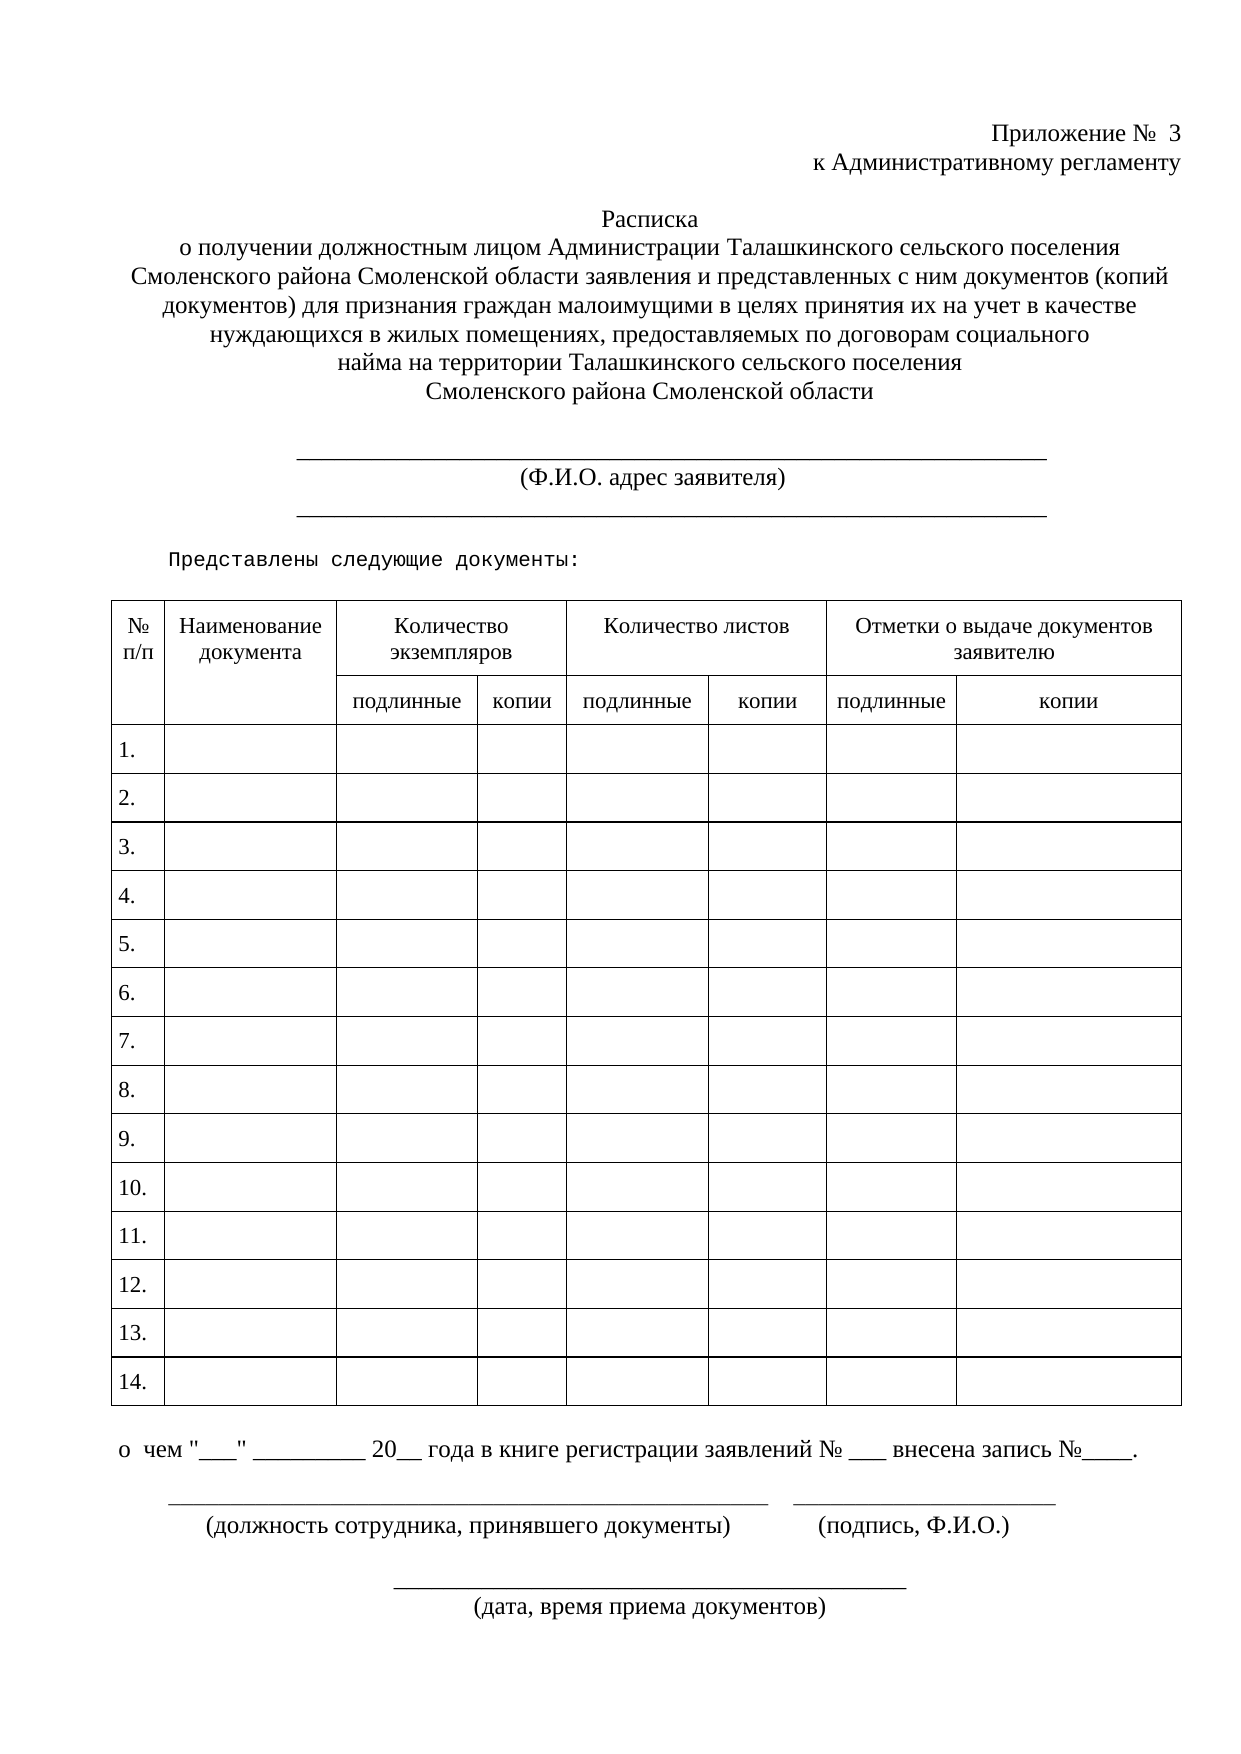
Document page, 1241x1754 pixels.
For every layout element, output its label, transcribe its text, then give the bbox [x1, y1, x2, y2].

table_cell [567, 1358, 708, 1405]
table_cell [478, 774, 566, 821]
text ________________________________________________ _____________________ [118, 1487, 1181, 1510]
table_cell [165, 823, 336, 870]
table_cell [957, 968, 1181, 1016]
table_cell подлинные [827, 676, 956, 724]
table_cell 10. [112, 1163, 164, 1211]
table_cell [957, 774, 1181, 821]
table_cell [957, 1358, 1181, 1405]
table_cell [337, 823, 477, 870]
table_cell [957, 725, 1181, 773]
table_cell [567, 1309, 708, 1356]
table_header № п/п [112, 601, 164, 724]
table_cell [709, 1212, 826, 1259]
text Расписка [118, 204, 1181, 232]
text о чем "___" _________ 20__ года в книге регистрации заявлений № ___ внесена запись №____. [118, 1434, 1181, 1463]
table_cell [567, 968, 708, 1016]
table_cell [165, 1212, 336, 1259]
table_cell [337, 1212, 477, 1259]
table_cell [827, 1309, 956, 1356]
table_header Количество экземпляров [337, 601, 566, 675]
table_cell [827, 1017, 956, 1064]
table_cell [709, 920, 826, 967]
table_cell [567, 1163, 708, 1211]
table_cell [957, 1114, 1181, 1162]
table_cell [957, 1066, 1181, 1113]
text (дата, время приема документов) [118, 1591, 1181, 1620]
table_cell [337, 871, 477, 919]
table_cell [337, 1309, 477, 1356]
table_cell [709, 1114, 826, 1162]
table_cell [337, 1114, 477, 1162]
table_cell [709, 871, 826, 919]
table_cell [957, 920, 1181, 967]
table_cell [957, 1017, 1181, 1064]
table_cell [337, 1163, 477, 1211]
table_header Наименование документа [165, 601, 336, 724]
table_cell [165, 774, 336, 821]
table_cell [709, 725, 826, 773]
table_cell копии [478, 676, 566, 724]
table_cell [827, 1066, 956, 1113]
table_cell 6. [112, 968, 164, 1016]
table_cell 11. [112, 1212, 164, 1259]
table_cell копии [957, 676, 1181, 724]
table_cell [567, 1212, 708, 1259]
text Приложение № 3 [118, 118, 1181, 147]
table_cell подлинные [567, 676, 708, 724]
table_cell [567, 774, 708, 821]
table_cell [827, 871, 956, 919]
table_cell [165, 725, 336, 773]
table_cell [567, 1114, 708, 1162]
table_cell [337, 1066, 477, 1113]
table_cell [567, 823, 708, 870]
table_cell [478, 871, 566, 919]
table_cell 2. [112, 774, 164, 821]
table_cell [337, 1260, 477, 1308]
table_cell [567, 1066, 708, 1113]
table_cell [827, 920, 956, 967]
table_cell 5. [112, 920, 164, 967]
table_cell [827, 823, 956, 870]
table_cell [957, 871, 1181, 919]
table_cell [567, 1017, 708, 1064]
table_cell [478, 1163, 566, 1211]
table_cell [957, 1212, 1181, 1259]
table_cell [337, 968, 477, 1016]
table_cell 1. [112, 725, 164, 773]
table_cell [165, 1114, 336, 1162]
table_cell [709, 774, 826, 821]
table_cell [709, 1066, 826, 1113]
table_cell [957, 823, 1181, 870]
table_cell [827, 968, 956, 1016]
text Представлены следующие документы: [118, 549, 1181, 572]
table_cell [337, 774, 477, 821]
table_cell [165, 1017, 336, 1064]
table_cell [165, 1066, 336, 1113]
table_cell [567, 1260, 708, 1308]
text _________________________________________ [118, 1563, 1181, 1591]
table_cell 7. [112, 1017, 164, 1064]
table_cell [478, 1212, 566, 1259]
table_cell [478, 968, 566, 1016]
text Смоленского района Смоленской области заявления и представленных с ним документов (копий документов) для признания граждан малоимущими в целях принятия их на учет в качестве нуждающихся в жилых помещениях, предоставляемых по договорам социального [118, 261, 1181, 347]
table_cell [165, 1260, 336, 1308]
table_cell [567, 920, 708, 967]
table_cell [957, 1309, 1181, 1356]
table_cell 9. [112, 1114, 164, 1162]
table_cell 12. [112, 1260, 164, 1308]
table_cell [337, 1017, 477, 1064]
table_cell [709, 1163, 826, 1211]
table_cell [165, 1358, 336, 1405]
table_cell [709, 968, 826, 1016]
table_header Отметки о выдаче документов заявителю [827, 601, 1181, 675]
text найма на территории Талашкинского сельского поселения [118, 347, 1181, 376]
text ____________________________________________________________ [118, 491, 1181, 520]
text ____________________________________________________________ [118, 434, 1181, 462]
text Смоленского района Смоленской области [118, 376, 1181, 405]
table_cell [165, 920, 336, 967]
table_cell [478, 725, 566, 773]
text к Административному регламенту [118, 147, 1181, 176]
text (должность сотрудника, принявшего документы) (подпись, Ф.И.О.) [118, 1510, 1181, 1539]
table_cell [827, 1358, 956, 1405]
table_cell [827, 725, 956, 773]
table_cell 14. [112, 1358, 164, 1405]
table_cell [567, 725, 708, 773]
table_cell [709, 1358, 826, 1405]
table_cell [478, 1309, 566, 1356]
table_cell [337, 1358, 477, 1405]
table_cell 13. [112, 1309, 164, 1356]
table_cell [827, 1114, 956, 1162]
table_cell [827, 1260, 956, 1308]
table_cell [165, 871, 336, 919]
table_cell 8. [112, 1066, 164, 1113]
table_cell [478, 1017, 566, 1064]
table_cell [827, 774, 956, 821]
table_cell [709, 1017, 826, 1064]
table_header Количество листов [567, 601, 826, 675]
table_cell [478, 920, 566, 967]
table_cell [709, 823, 826, 870]
table_cell [478, 1260, 566, 1308]
table_cell [709, 1309, 826, 1356]
table_cell [709, 1260, 826, 1308]
table_cell [827, 1212, 956, 1259]
table_cell [827, 1163, 956, 1211]
table_cell 4. [112, 871, 164, 919]
table_cell 3. [112, 823, 164, 870]
text о получении должностным лицом Администрации Талашкинского сельского поселения [118, 232, 1181, 261]
table_cell [337, 725, 477, 773]
table_cell [337, 920, 477, 967]
table_cell [957, 1260, 1181, 1308]
table_cell [165, 968, 336, 1016]
table_cell [478, 1358, 566, 1405]
table_cell [478, 1114, 566, 1162]
table_cell [957, 1163, 1181, 1211]
table_cell [165, 1309, 336, 1356]
table_cell [478, 1066, 566, 1113]
table_cell [165, 1163, 336, 1211]
table_cell копии [709, 676, 826, 724]
table_cell [567, 871, 708, 919]
text (Ф.И.О. адрес заявителя) [118, 462, 1181, 491]
table_cell подлинные [337, 676, 477, 724]
table_cell [478, 823, 566, 870]
